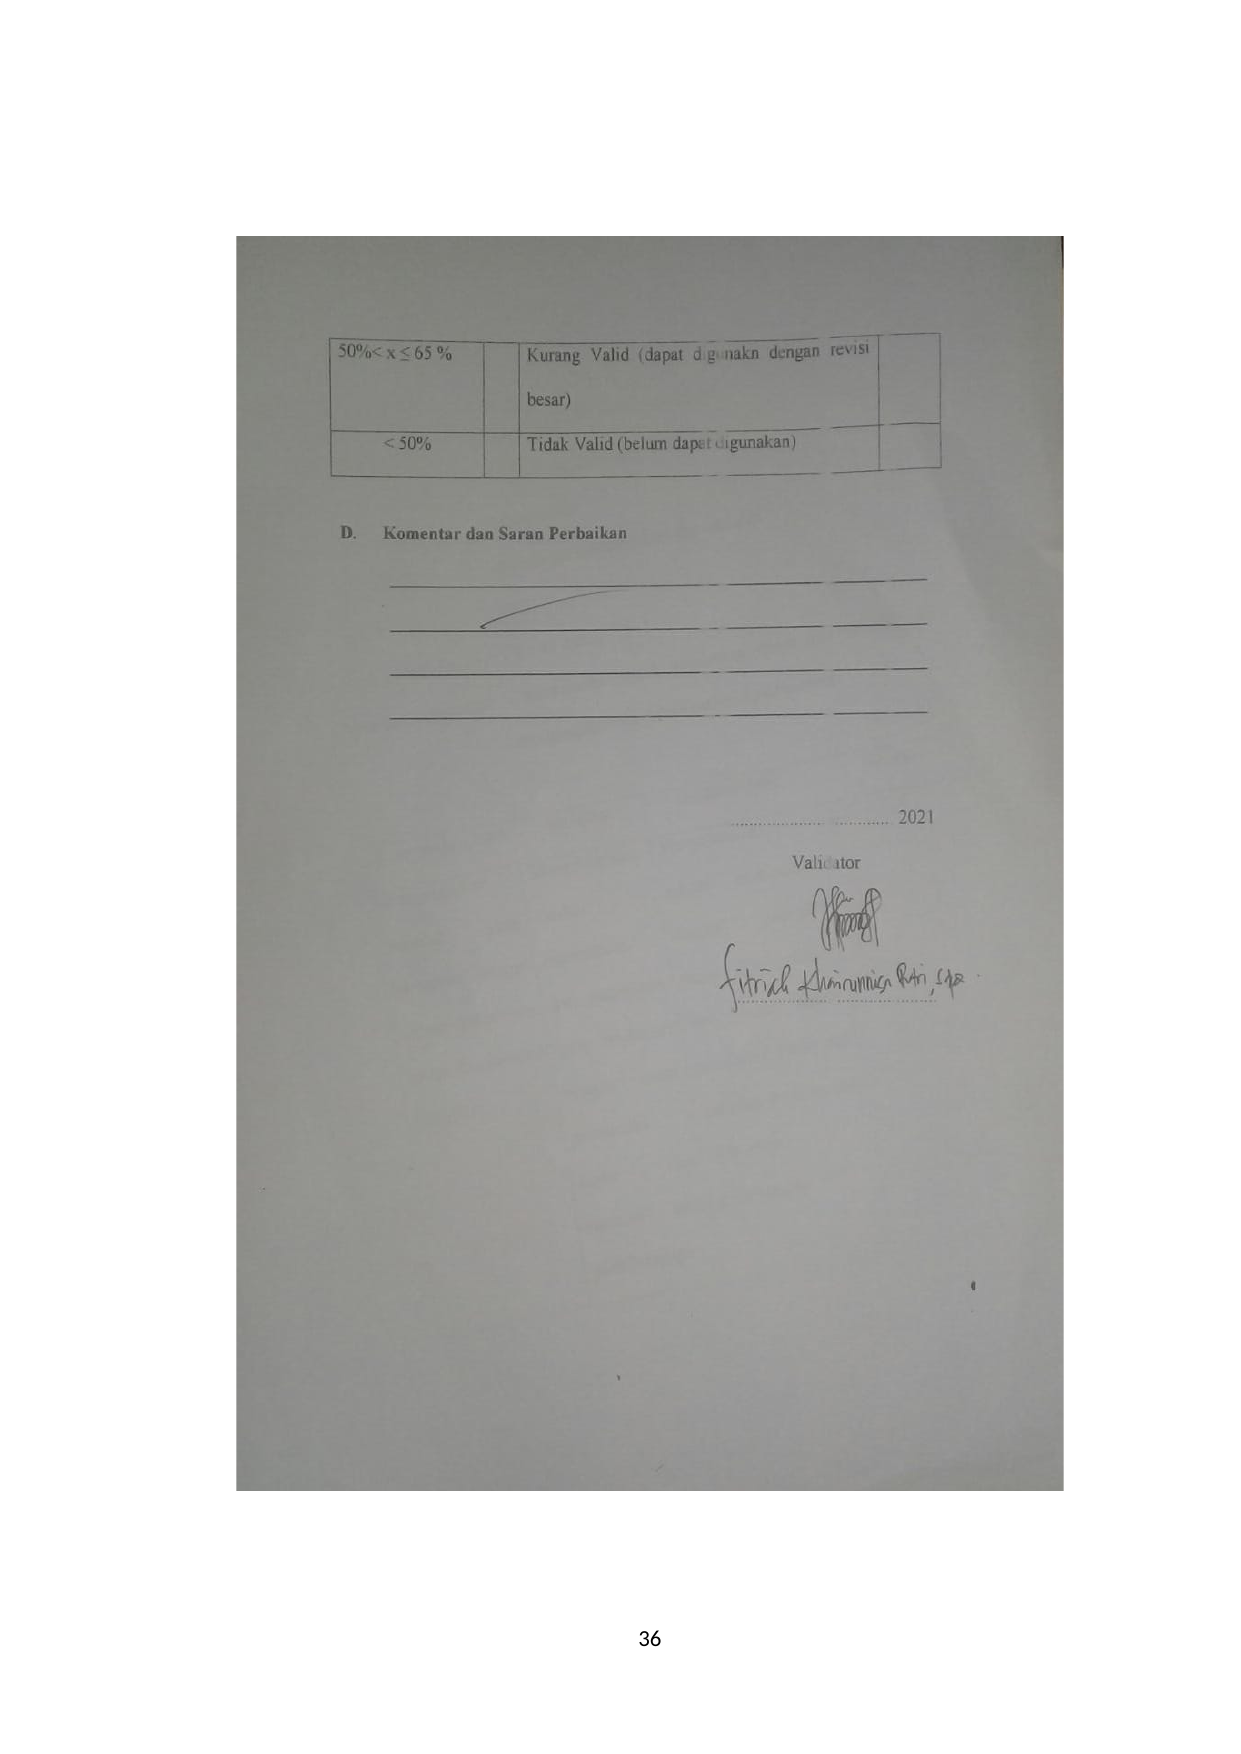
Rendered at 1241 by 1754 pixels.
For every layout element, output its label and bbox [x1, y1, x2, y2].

picture [236, 236, 1064, 1491]
